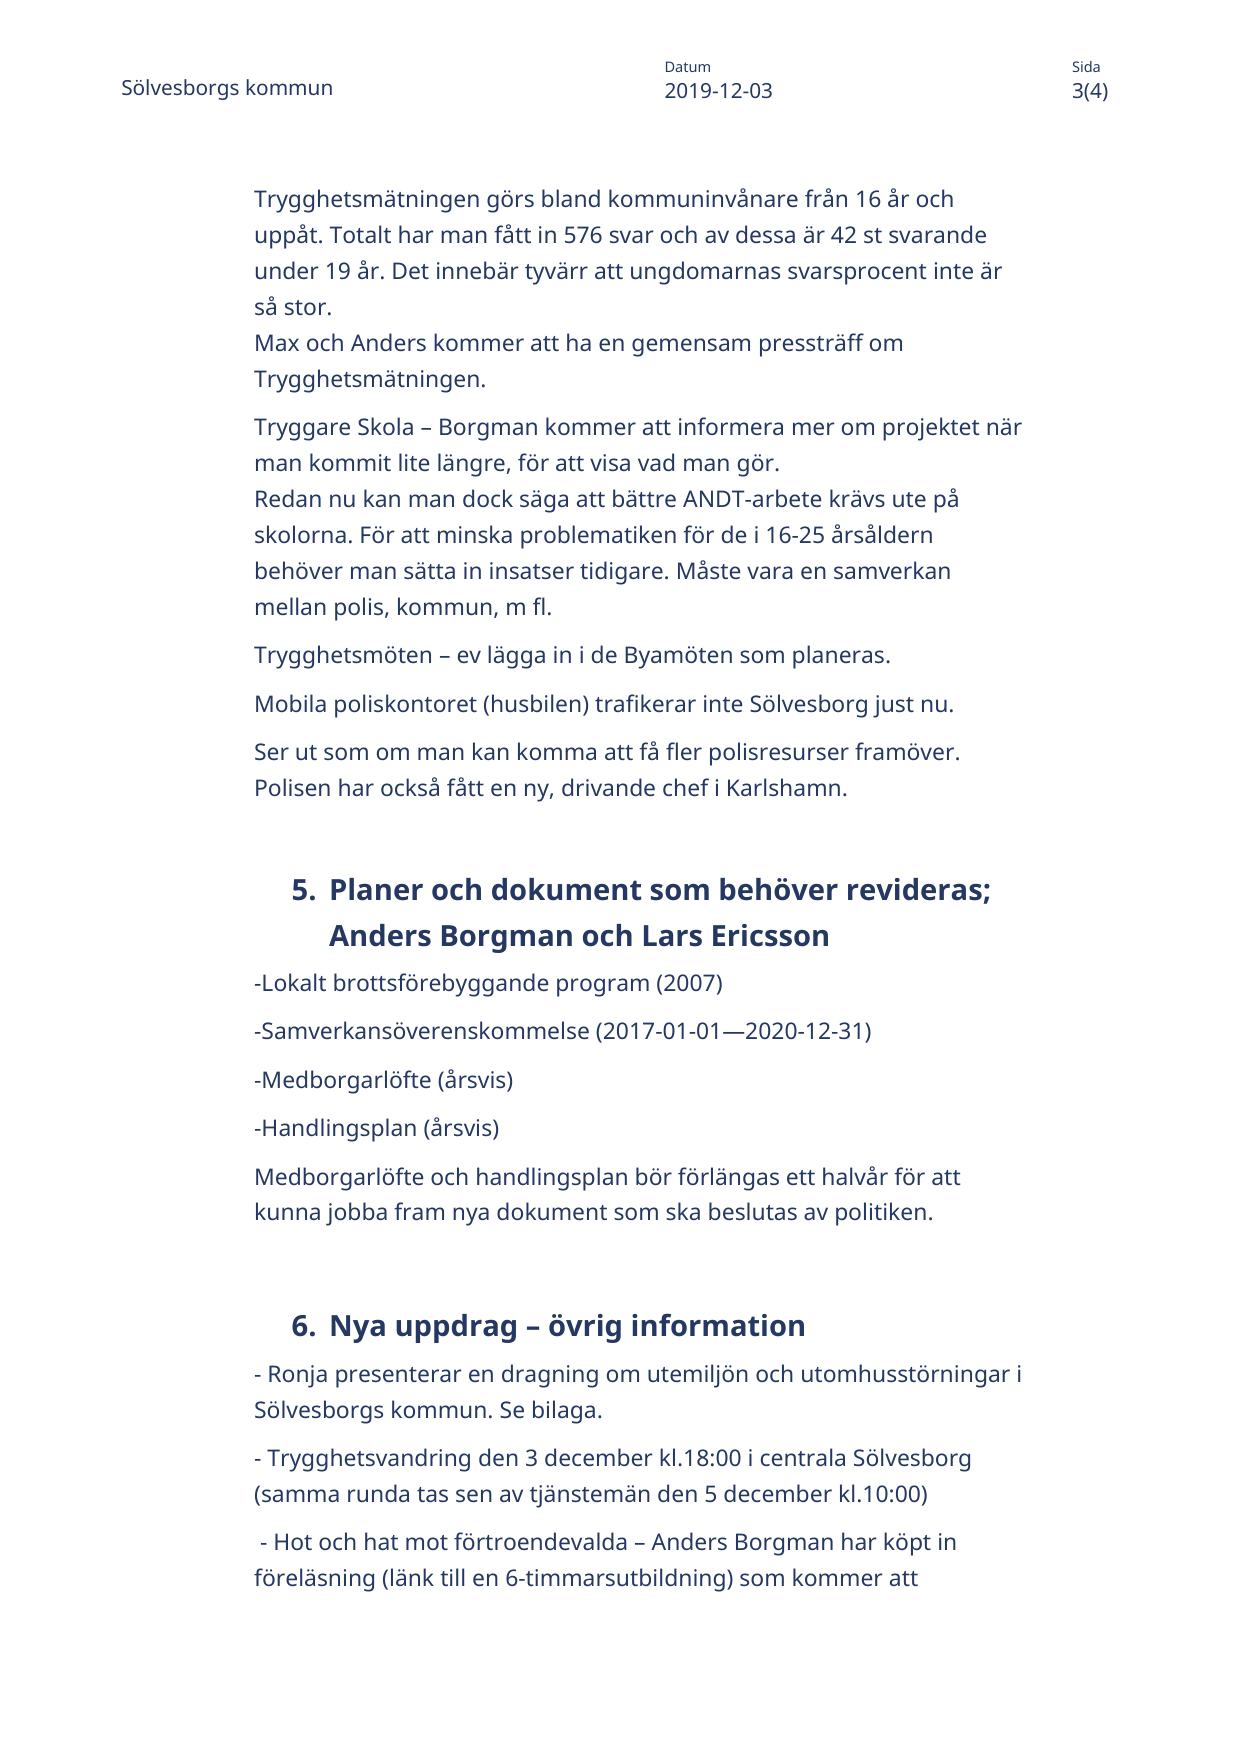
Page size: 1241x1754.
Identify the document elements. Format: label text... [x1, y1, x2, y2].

text - Ronja presenterar en dragning om utemiljön och utomhusstörningar i Sölvesborgs kommun. Se bilaga. [254, 1358, 1028, 1425]
text Ser ut som om man kan komma att få fler polisresurser framöver. Polisen har också fått en ny, drivande chef i Karlshamn. [254, 736, 1028, 839]
text -Samverkansöverenskommelse (2017-01-01—2020-12-31) [254, 1015, 1028, 1046]
subtitle Planer och dokument som behöver revideras; Anders Borgman och Lars Ericsson [291, 869, 1028, 954]
text Trygghetsmätningen görs bland kommuninvånare från 16 år och uppåt. Totalt har man fått in 576 svar och av dessa är 42 st svarande under 19 år. Det innebär tyvärr att ungdomarnas svarsprocent inte är så stor. Max och Anders kommer att ha en gemensam pressträff om Trygghetsmätningen. [254, 183, 1028, 394]
text Mobila poliskontoret (husbilen) trafikerar inte Sölvesborg just nu. [254, 688, 1028, 719]
text Tryggare Skola – Borgman kommer att informera mer om projektet när man kommit lite längre, för att visa vad man gör. Redan nu kan man dock säga att bättre ANDT-arbete krävs ute på skolorna. För att minska problematiken för de i 16-25 årsåldern behöver man sätta in insatser tidigare. Måste vara en samverkan mellan polis, kommun, m fl. [254, 411, 1028, 622]
text Trygghetsmöten – ev lägga in i de Byamöten som planeras. [254, 639, 1028, 671]
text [254, 1526, 1028, 1593]
text -Medborgarlöfte (årsvis) [254, 1063, 1028, 1095]
text -Lokalt brottsförebyggande program (2007) [254, 967, 1028, 998]
text -Handlingsplan (årsvis) [254, 1112, 1028, 1143]
text Medborgarlöfte och handlingsplan bör förlängas ett halvår för att kunna jobba fram nya dokument som ska beslutas av politiken. [254, 1160, 1028, 1228]
subtitle Nya uppdrag – övrig information [291, 1306, 1028, 1345]
text - Trygghetsvandring den 3 december kl.18:00 i centrala Sölvesborg (samma runda tas sen av tjänstemän den 5 december kl.10:00) [254, 1442, 1028, 1509]
